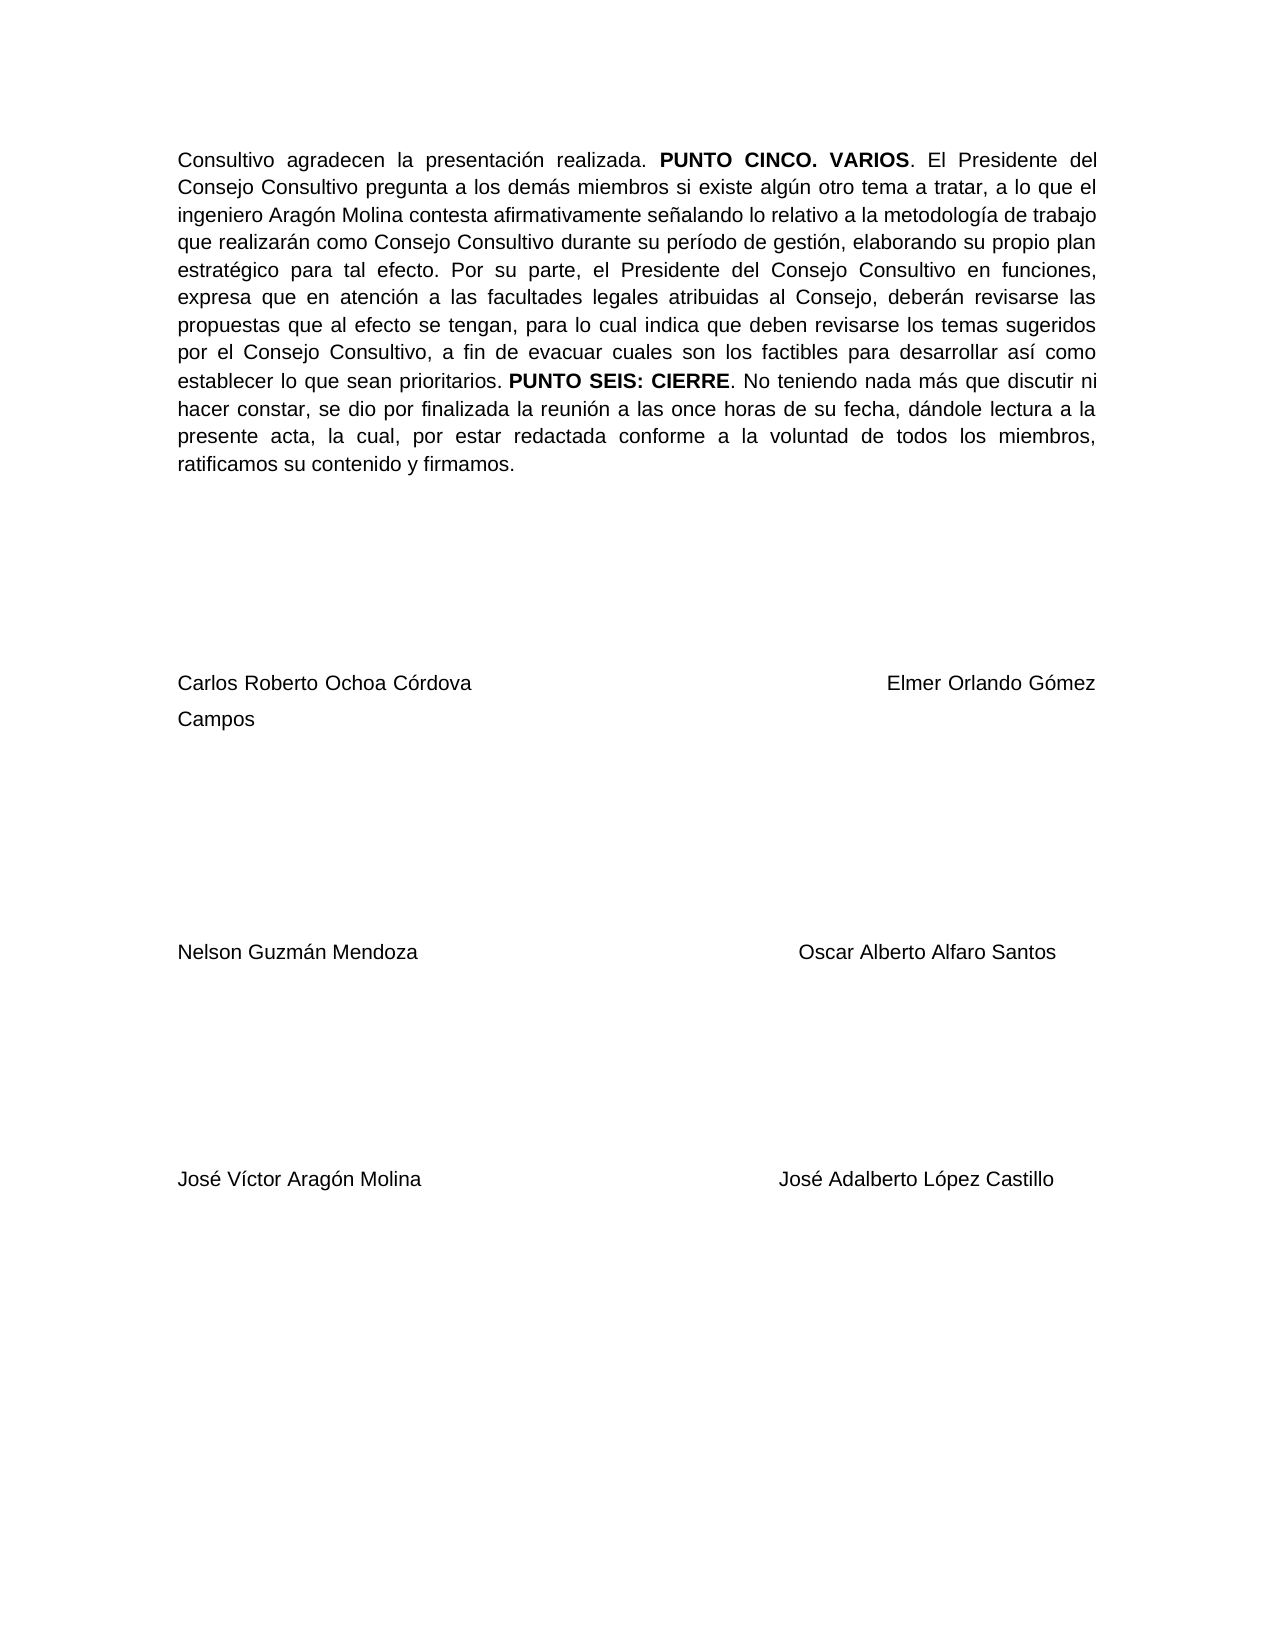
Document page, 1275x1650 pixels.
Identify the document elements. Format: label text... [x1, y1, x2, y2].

text José Víctor Aragón Molina José Adalberto López Castillo [177, 1167, 1098, 1191]
text Carlos Roberto Ochoa Córdova Elmer Orlando Gómez Campos [177, 670, 1098, 730]
text Nelson Guzmán Mendoza Oscar Alberto Alfaro Santos [177, 939, 1098, 963]
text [177, 148, 1098, 476]
